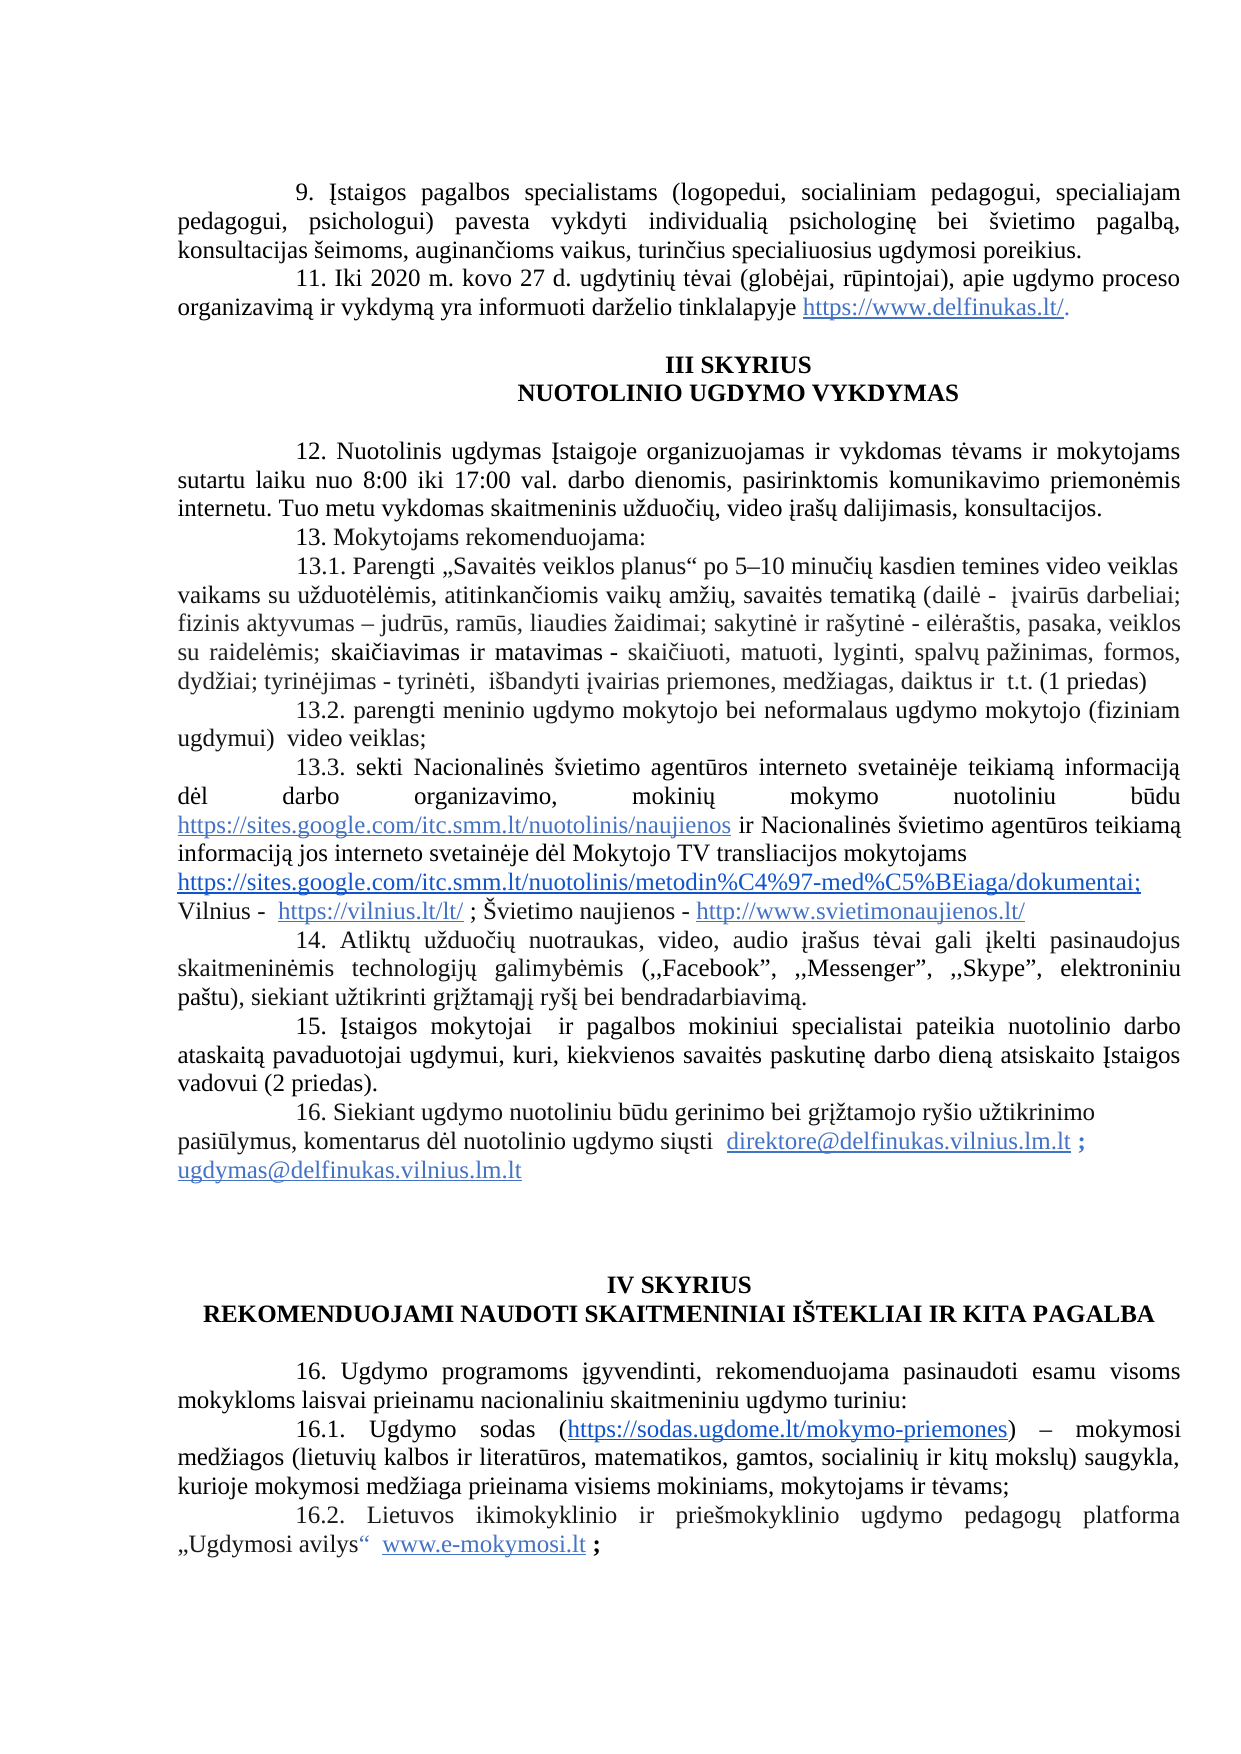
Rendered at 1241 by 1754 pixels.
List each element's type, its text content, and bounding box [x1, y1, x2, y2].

text 16. Siekiant ugdymo nuotoliniu būdu gerinimo bei grįžtamojo ryšio užtikrinimo pasiūlymus, komentarus dėl nuotolinio ugdymo siųsti direktore@delfinukas.vilnius.lm.lt ; ugdymas@delfinukas.vilnius.lm.lt [177, 1097, 1181, 1184]
text REKOMENDUOJAMI NAUDOTI SKAITMENINIAI IŠTEKLIAI IR KITA PAGALBA [177, 1299, 1181, 1327]
text 14. Atliktų užduočių nuotraukas, video, audio įrašus tėvai gali įkelti pasinaudojus skaitmeninėmis technologijų galimybėmis (,,Facebook”, ,,Messenger”, ,,Skype”, elektroniniu paštu), siekiant užtikrinti grįžtamąjį ryšį bei bendradarbiavimą. [177, 925, 1181, 1011]
text 9. Įstaigos pagalbos specialistams (logopedui, socialiniam pedagogui, specialiajam pedagogui, psichologui) pavesta vykdyti individualią psichologinę bei švietimo pagalbą, konsultacijas šeimoms, auginančioms vaikus, turinčius specialiuosius ugdymosi poreikius. [177, 177, 1181, 263]
text 12. Nuotolinis ugdymas Įstaigoje organizuojamas ir vykdomas tėvams ir mokytojams sutartu laiku nuo 8:00 iki 17:00 val. darbo dienomis, pasirinktomis komunikavimo priemonėmis internetu. Tuo metu vykdomas skaitmeninis užduočių, video įrašų dalijimasis, konsultacijos. [177, 436, 1181, 522]
text 16. Ugdymo programoms įgyvendinti, rekomenduojama pasinaudoti esamu visoms mokykloms laisvai prieinamu nacionaliniu skaitmeniniu ugdymo turiniu: [177, 1356, 1181, 1414]
text NUOTOLINIO UGDYMO VYKDYMAS [177, 378, 1181, 407]
text IV SKYRIUS [177, 1270, 1181, 1299]
text https://sites.google.com/itc.smm.lt/nuotolinis/metodin%C4%97-med%C5%BEiaga/dokumentai; Vilnius - https://vilnius.lt/lt/ ; Švietimo naujienos - http://www.svietimonaujienos.lt/ [177, 867, 1181, 925]
text 13.1. Parengti „Savaitės veiklos planus“ po 5–10 minučių kasdien temines video veiklas vaikams su užduotėlėmis, atitinkančiomis vaikų amžių, savaitės tematiką (dailė - įvairūs darbeliai; fizinis aktyvumas – judrūs, ramūs, liaudies žaidimai; sakytinė ir rašytinė - eilėraštis, pasaka, veiklos su raidelėmis; skaičiavimas ir matavimas - skaičiuoti, matuoti, lyginti, spalvų pažinimas, formos, dydžiai; tyrinėjimas - tyrinėti, išbandyti įvairias priemones, medžiagas, daiktus ir t.t. (1 priedas) [177, 551, 1181, 695]
text 11. Iki 2020 m. kovo 27 d. ugdytinių tėvai (globėjai, rūpintojai), apie ugdymo proceso organizavimą ir vykdymą yra informuoti darželio tinklalapyje https://www.delfinukas.lt/. [177, 263, 1181, 321]
text 13.3. sekti Nacionalinės švietimo agentūros interneto svetainėje teikiamą informaciją dėl darbo organizavimo, mokinių mokymo nuotoliniu būdu https://sites.google.com/itc.smm.lt/nuotolinis/naujienos ir Nacionalinės švietimo agentūros teikiamą informaciją jos interneto svetainėje dėl Mokytojo TV transliacijos mokytojams [177, 752, 1181, 867]
text 16.2. Lietuvos ikimokyklinio ir priešmokyklinio ugdymo pedagogų platforma „Ugdymosi avilys“ www.e-mokymosi.lt ; [177, 1500, 1181, 1557]
text 13.2. parengti meninio ugdymo mokytojo bei neformalaus ugdymo mokytojo (fiziniam ugdymui) video veiklas; [177, 695, 1181, 752]
text 13. Mokytojams rekomenduojama: [177, 522, 1181, 551]
text 16.1. Ugdymo sodas (https://sodas.ugdome.lt/mokymo-priemones) – mokymosi medžiagos (lietuvių kalbos ir literatūros, matematikos, gamtos, socialinių ir kitų mokslų) saugykla, kurioje mokymosi medžiaga prieinama visiems mokiniams, mokytojams ir tėvams; [177, 1414, 1181, 1500]
text III SKYRIUS [177, 350, 1181, 378]
text 15. Įstaigos mokytojai ir pagalbos mokiniui specialistai pateikia nuotolinio darbo ataskaitą pavaduotojai ugdymui, kuri, kiekvienos savaitės paskutinę darbo dieną atsiskaito Įstaigos vadovui (2 priedas). [177, 1011, 1181, 1097]
